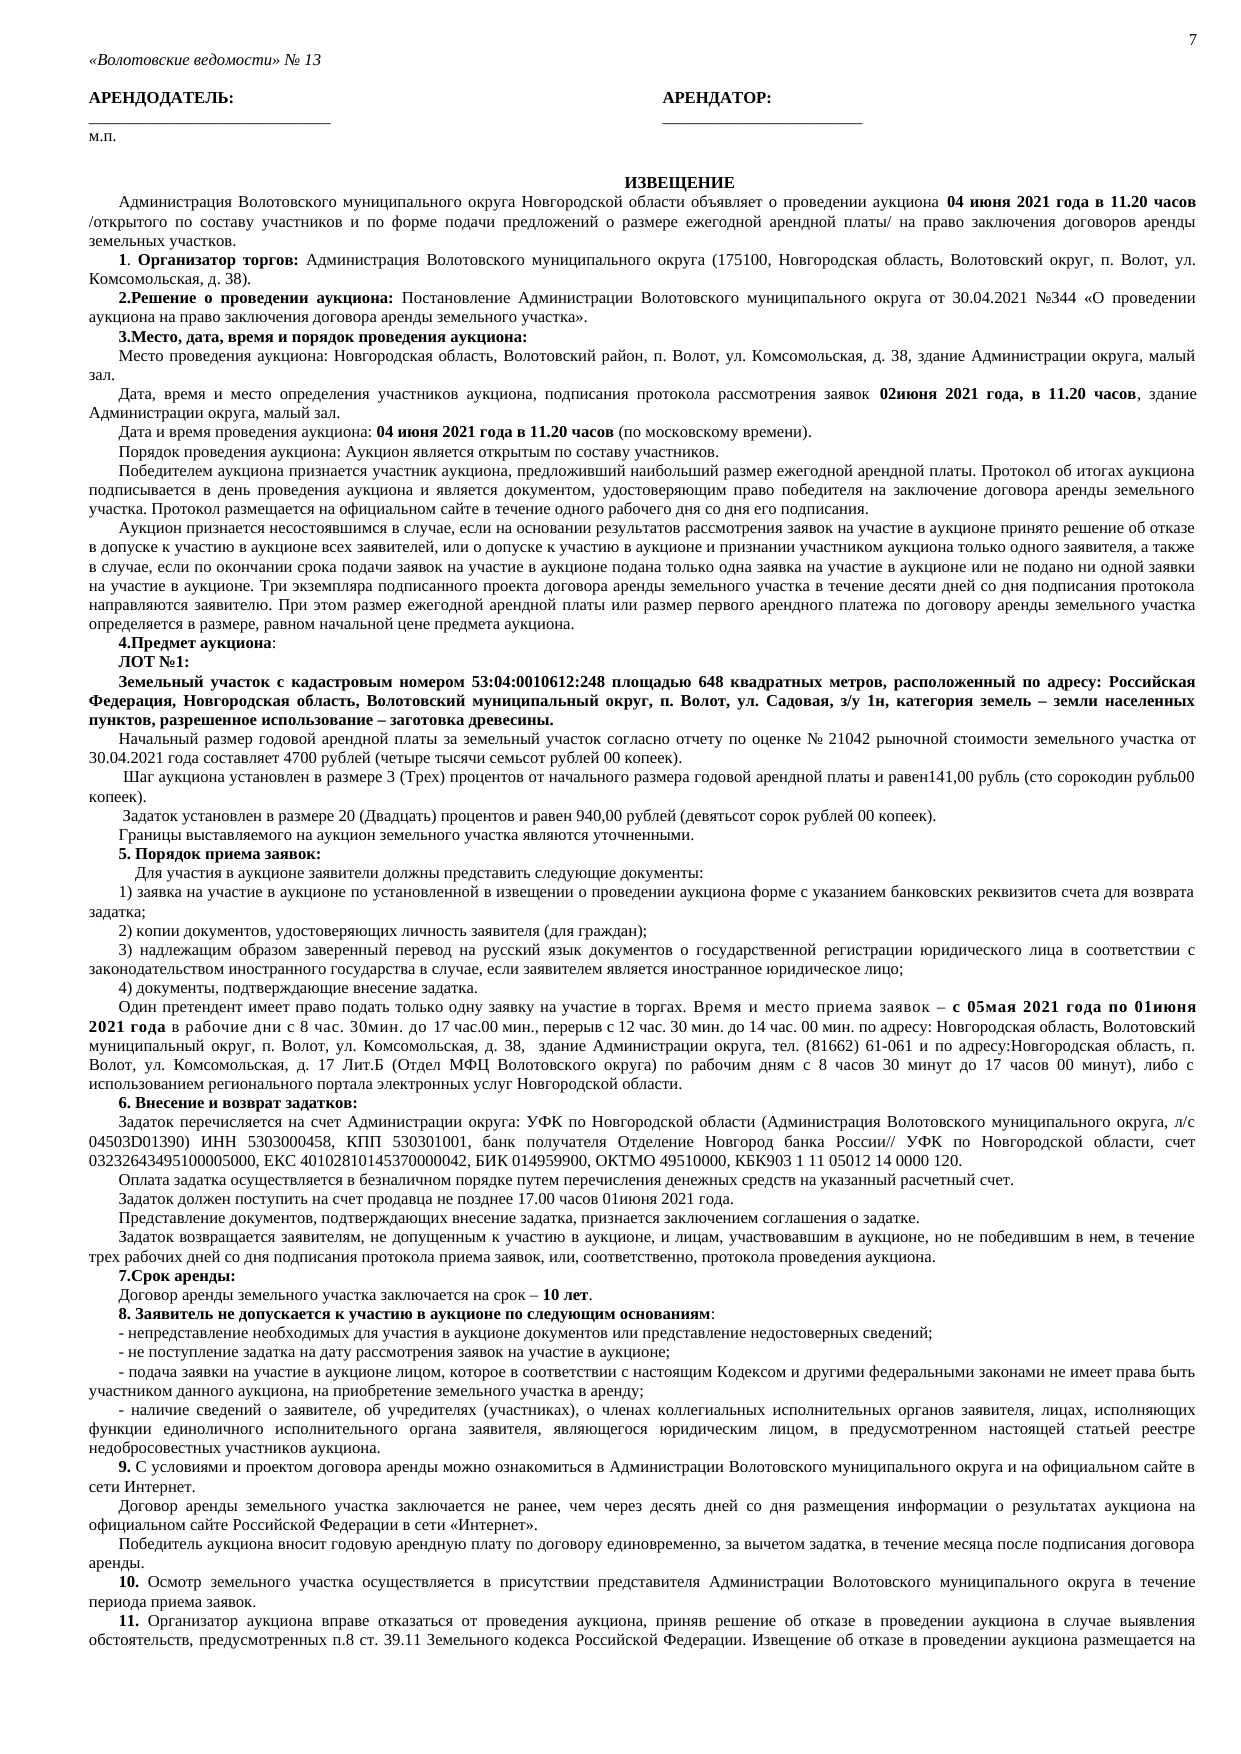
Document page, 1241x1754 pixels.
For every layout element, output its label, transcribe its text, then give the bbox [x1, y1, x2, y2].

text 3.Место, дата, время и порядок проведения аукциона: [89, 326, 1197, 346]
text 3) надлежащим образом заверенный перевод на русский язык документов о государственной регистрации юридического лица в соответствии с законодательством иностранного государства в случае, если заявителем является иностранное юридическое лицо; [89, 940, 1197, 978]
text ИЗВЕЩЕНИЕ [89, 173, 1197, 192]
text Победитель аукциона вносит годовую арендную плату по договору единовременно, за вычетом задатка, в течение месяца после подписания договора аренды. [89, 1534, 1197, 1572]
text - не поступление задатка на дату рассмотрения заявок на участие в аукционе; [89, 1342, 1197, 1361]
text 5. Порядок приема заявок: [89, 844, 1197, 863]
text Представление документов, подтверждающих внесение задатка, признается заключением соглашения о задатке. [89, 1208, 1197, 1227]
text 6. Внесение и возврат задатков: [89, 1093, 1197, 1112]
text 4) документы, подтверждающие внесение задатка. [89, 978, 1197, 997]
text - непредставление необходимых для участия в аукционе документов или представление недостоверных сведений; [89, 1323, 1197, 1342]
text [89, 1611, 1197, 1649]
text Задаток установлен в размере 20 (Двадцать) процентов и равен 940,00 рублей (девятьсот сорок рублей 00 копеек). [89, 806, 1197, 825]
text 2.Решение о проведении аукциона: Постановление Администрации Волотовского муниципального округа от 30.04.2021 №344 «О проведении аукциона на право заключения договора аренды земельного участка». [89, 288, 1197, 326]
text Аукцион признается несостоявшимся в случае, если на основании результатов рассмотрения заявок на участие в аукционе принято решение об отказе в допуске к участию в аукционе всех заявителей, или о допуске к участию в аукционе и признании участником аукциона только одного заявителя, а также в случае, если по окончании срока подачи заявок на участие в аукционе подана только одна заявка на участие в аукционе или не подано ни одной заявки на участие в аукционе. Три экземпляра подписанного проекта договора аренды земельного участка в течение десяти дней со дня подписания протокола направляются заявителю. При этом размер ежегодной арендной платы или размер первого арендного платежа по договору аренды земельного участка определяется в размере, равном начальной цене предмета аукциона. [89, 518, 1197, 633]
text Место проведения аукциона: Новгородская область, Волотовский район, п. Волот, ул. Комсомольская, д. 38, здание Администрации округа, малый зал. [89, 346, 1197, 384]
text Победителем аукциона признается участник аукциона, предложивший наибольший размер ежегодной арендной платы. Протокол об итогах аукциона подписывается в день проведения аукциона и является документом, удостоверяющим право победителя на заключение договора аренды земельного участка. Протокол размещается на официальном сайте в течение одного рабочего дня со дня его подписания. [89, 461, 1197, 518]
text Задаток должен поступить на счет продавца не позднее 17.00 часов 01июня 2021 года. [89, 1189, 1197, 1208]
text - наличие сведений о заявителе, об учредителях (участниках), о членах коллегиальных исполнительных органов заявителя, лицах, исполняющих функции единоличного исполнительного органа заявителя, являющегося юридическим лицом, в предусмотренном настоящей статьей реестре недобросовестных участников аукциона. [89, 1400, 1197, 1457]
text ЛОТ №1: [89, 652, 1197, 671]
text Земельный участок с кадастровым номером 53:04:0010612:248 площадью 648 квадратных метров, расположенный по адресу: Российская Федерация, Новгородская область, Волотовский муниципальный округ, п. Волот, ул. Садовая, з/у 1н, категория земель – земли населенных пунктов, разрешенное использование – заготовка древесины. [89, 671, 1197, 729]
text 1) заявка на участие в аукционе по установленной в извещении о проведении аукциона форме с указанием банковских реквизитов счета для возврата задатка; [89, 882, 1197, 921]
text Задаток перечисляется на счет Администрации округа: УФК по Новгородской области (Администрация Волотовского муниципального округа, л/с 04503D01390) ИНН 5303000458, КПП 530301001, банк получателя Отделение Новгород банка России// УФК по Новгородской области, счет 03232643495100005000, ЕКС 40102810145370000042, БИК 014959900, ОКТМО 49510000, КБК903 1 11 05012 14 0000 120. [89, 1112, 1197, 1170]
text Договор аренды земельного участка заключается не ранее, чем через десять дней со дня размещения информации о результатах аукциона на официальном сайте Российской Федерации в сети «Интернет». [89, 1496, 1197, 1534]
text 8. Заявитель не допускается к участию в аукционе по следующим основаниям: [89, 1304, 1197, 1323]
text Один претендент имеет право подать только одну заявку на участие в торгах. Время и место приема заявок – с 05мая 2021 года по 01июня 2021 года в рабочие дни с 8 час. 30мин. до 17 час.00 мин., перерыв с 12 час. 30 мин. до 14 час. 00 мин. по адресу: Новгородская область, Волотовский муниципальный округ, п. Волот, ул. Комсомольская, д. 38, здание Администрации округа, тел. (81662) 61-061 и по адресу:Новгородская область, п. Волот, ул. Комсомольская, д. 17 Лит.Б (Отдел МФЦ Волотовского округа) по рабочим дням с 8 часов 30 минут до 17 часов 00 минут), либо с использованием регионального портала электронных услуг Новгородской области. [89, 997, 1197, 1093]
text Начальный размер годовой арендной платы за земельный участок согласно отчету по оценке № 21042 рыночной стоимости земельного участка от 30.04.2021 года составляет 4700 рублей (четыре тысячи семьсот рублей 00 копеек). [89, 729, 1197, 767]
text 4.Предмет аукциона: [89, 633, 1197, 652]
table_header АРЕНДАТОР: ________________________ [651, 88, 1103, 173]
text Договор аренды земельного участка заключается на срок – 10 лет. [89, 1285, 1197, 1304]
text Порядок проведения аукциона: Аукцион является открытым по составу участников. [89, 441, 1197, 461]
text 1. Организатор торгов: Администрация Волотовского муниципального округа (175100, Новгородская область, Волотовский округ, п. Волот, ул. Комсомольская, д. 38). [89, 250, 1197, 288]
text Дата, время и место определения участников аукциона, подписания протокола рассмотрения заявок 02июня 2021 года, в 11.20 часов, здание Администрации округа, малый зал. [89, 384, 1197, 422]
text Для участия в аукционе заявители должны представить следующие документы: [89, 863, 1197, 882]
text Границы выставляемого на аукцион земельного участка являются уточненными. [89, 825, 1197, 844]
text Дата и время проведения аукциона: 04 июня 2021 года в 11.20 часов (по московскому времени). [89, 422, 1197, 441]
text 9. С условиями и проектом договора аренды можно ознакомиться в Администрации Волотовского муниципального округа и на официальном сайте в сети Интернет. [89, 1457, 1197, 1496]
text Оплата задатка осуществляется в безналичном порядке путем перечисления денежных средств на указанный расчетный счет. [89, 1170, 1197, 1189]
table_header АРЕНДОДАТЕЛЬ: _____________________________ м.п. [78, 88, 651, 173]
text Администрация Волотовского муниципального округа Новгородской области объявляет о проведении аукциона 04 июня 2021 года в 11.20 часов /открытого по составу участников и по форме подачи предложений о размере ежегодной арендной платы/ на право заключения договоров аренды земельных участков. [89, 192, 1197, 250]
text 7.Срок аренды: [89, 1266, 1197, 1285]
text 10. Осмотр земельного участка осуществляется в присутствии представителя Администрации Волотовского муниципального округа в течение периода приема заявок. [89, 1572, 1197, 1611]
text - подача заявки на участие в аукционе лицом, которое в соответствии с настоящим Кодексом и другими федеральными законами не имеет права быть участником данного аукциона, на приобретение земельного участка в аренду; [89, 1361, 1197, 1400]
text 2) копии документов, удостоверяющих личность заявителя (для граждан); [89, 921, 1197, 940]
text Задаток возвращается заявителям, не допущенным к участию в аукционе, и лицам, участвовавшим в аукционе, но не победившим в нем, в течение трех рабочих дней со дня подписания протокола приема заявок, или, соответственно, протокола проведения аукциона. [89, 1227, 1197, 1266]
text Шаг аукциона установлен в размере 3 (Трех) процентов от начального размера годовой арендной платы и равен141,00 рубль (сто сорокодин рубль00 копеек). [89, 767, 1197, 806]
